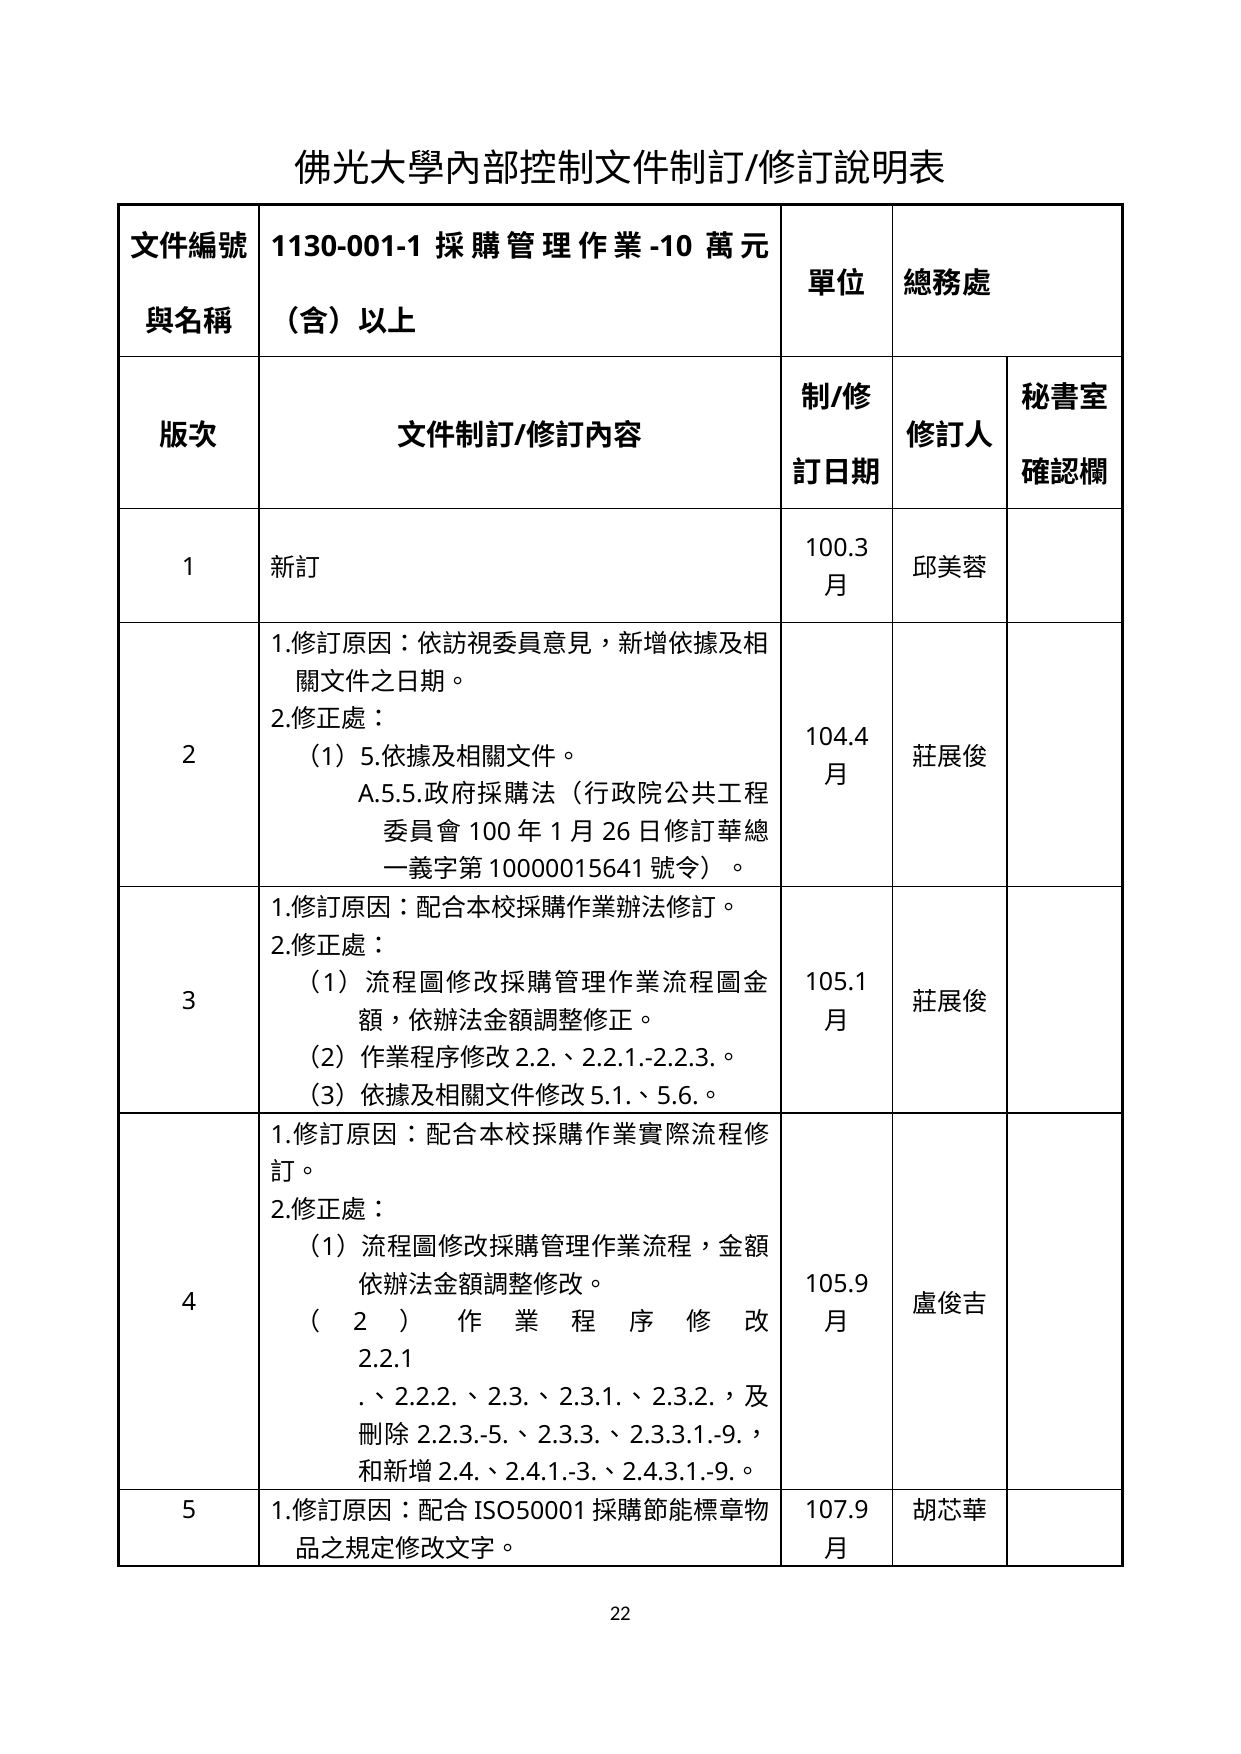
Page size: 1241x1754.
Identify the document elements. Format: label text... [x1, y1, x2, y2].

table_cell 104.4月 [782, 623, 892, 886]
table_cell 邱美蓉 [893, 509, 1006, 621]
table_cell 5 [120, 1490, 258, 1565]
table_cell 盧俊吉 [893, 1114, 1006, 1489]
table_cell 修訂人 [893, 357, 1006, 507]
table_cell 3 [120, 887, 258, 1112]
table_cell [1008, 1490, 1121, 1565]
table_cell [1008, 887, 1121, 1112]
table_cell 1.修訂原因：配合本校採購作業辦法修訂。 2.修正處： （1）流程圖修改採購管理作業流程圖金額，依辦法金額調整修正。 （2）作業程序修改2.2.、2.2.1.-2.2.3.。 （3）依據及相關文件修改5.1.、5.6.。 [260, 887, 780, 1112]
table_cell 1 [120, 509, 258, 621]
table_cell 100.3月 [782, 509, 892, 621]
table_cell 秘書室確認欄 [1008, 357, 1121, 507]
table_header 1130-001-1採購管理作業-10萬元（含）以上 [260, 206, 780, 356]
table_cell 莊展俊 [893, 887, 1006, 1112]
table_cell [1008, 623, 1121, 886]
table_cell 4 [120, 1114, 258, 1489]
table_cell 胡芯華 [893, 1490, 1006, 1565]
table_header 文件編號與名稱 [120, 206, 258, 356]
table_cell [1008, 1114, 1121, 1489]
table_cell 105.9月 [782, 1114, 892, 1489]
table_header 總務處 [893, 206, 1121, 356]
table_cell [1008, 509, 1121, 621]
table_cell 1.修訂原因：配合本校採購作業實際流程修訂。 2.修正處： （1）流程圖修改採購管理作業流程，金額依辦法金額調整修改。 （2）作業程序修改2.2.1.、2.2.2.、2.3.、2.3.1.、2.3.2.，及刪除2.2.3.-5.、2.3.3.、2.3.3.1.-9.，和新增2.4.、2.4.1.-3.、2.4.3.1.-9.。 [260, 1114, 780, 1489]
table_cell 制/修訂日期 [782, 357, 892, 507]
table_cell 105.1月 [782, 887, 892, 1112]
table_cell 文件制訂/修訂內容 [260, 357, 780, 507]
table_cell 莊展俊 [893, 623, 1006, 886]
table_cell 1.修訂原因：依訪視委員意見，新增依據及相關文件之日期。 2.修正處： （1）5.依據及相關文件。 A.5.5.政府採購法（行政院公共工程委員會100年1月26日修訂華總一義字第10000015641號令）。 [260, 623, 780, 886]
table_cell 107.9月 [782, 1490, 892, 1565]
table_header 單位 [782, 206, 892, 356]
table_cell 新訂 [260, 509, 780, 621]
table_cell 2 [120, 623, 258, 886]
text 佛光大學內部控制文件制訂/修訂說明表 [118, 128, 1122, 203]
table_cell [260, 1490, 780, 1565]
table_cell 版次 [120, 357, 258, 507]
